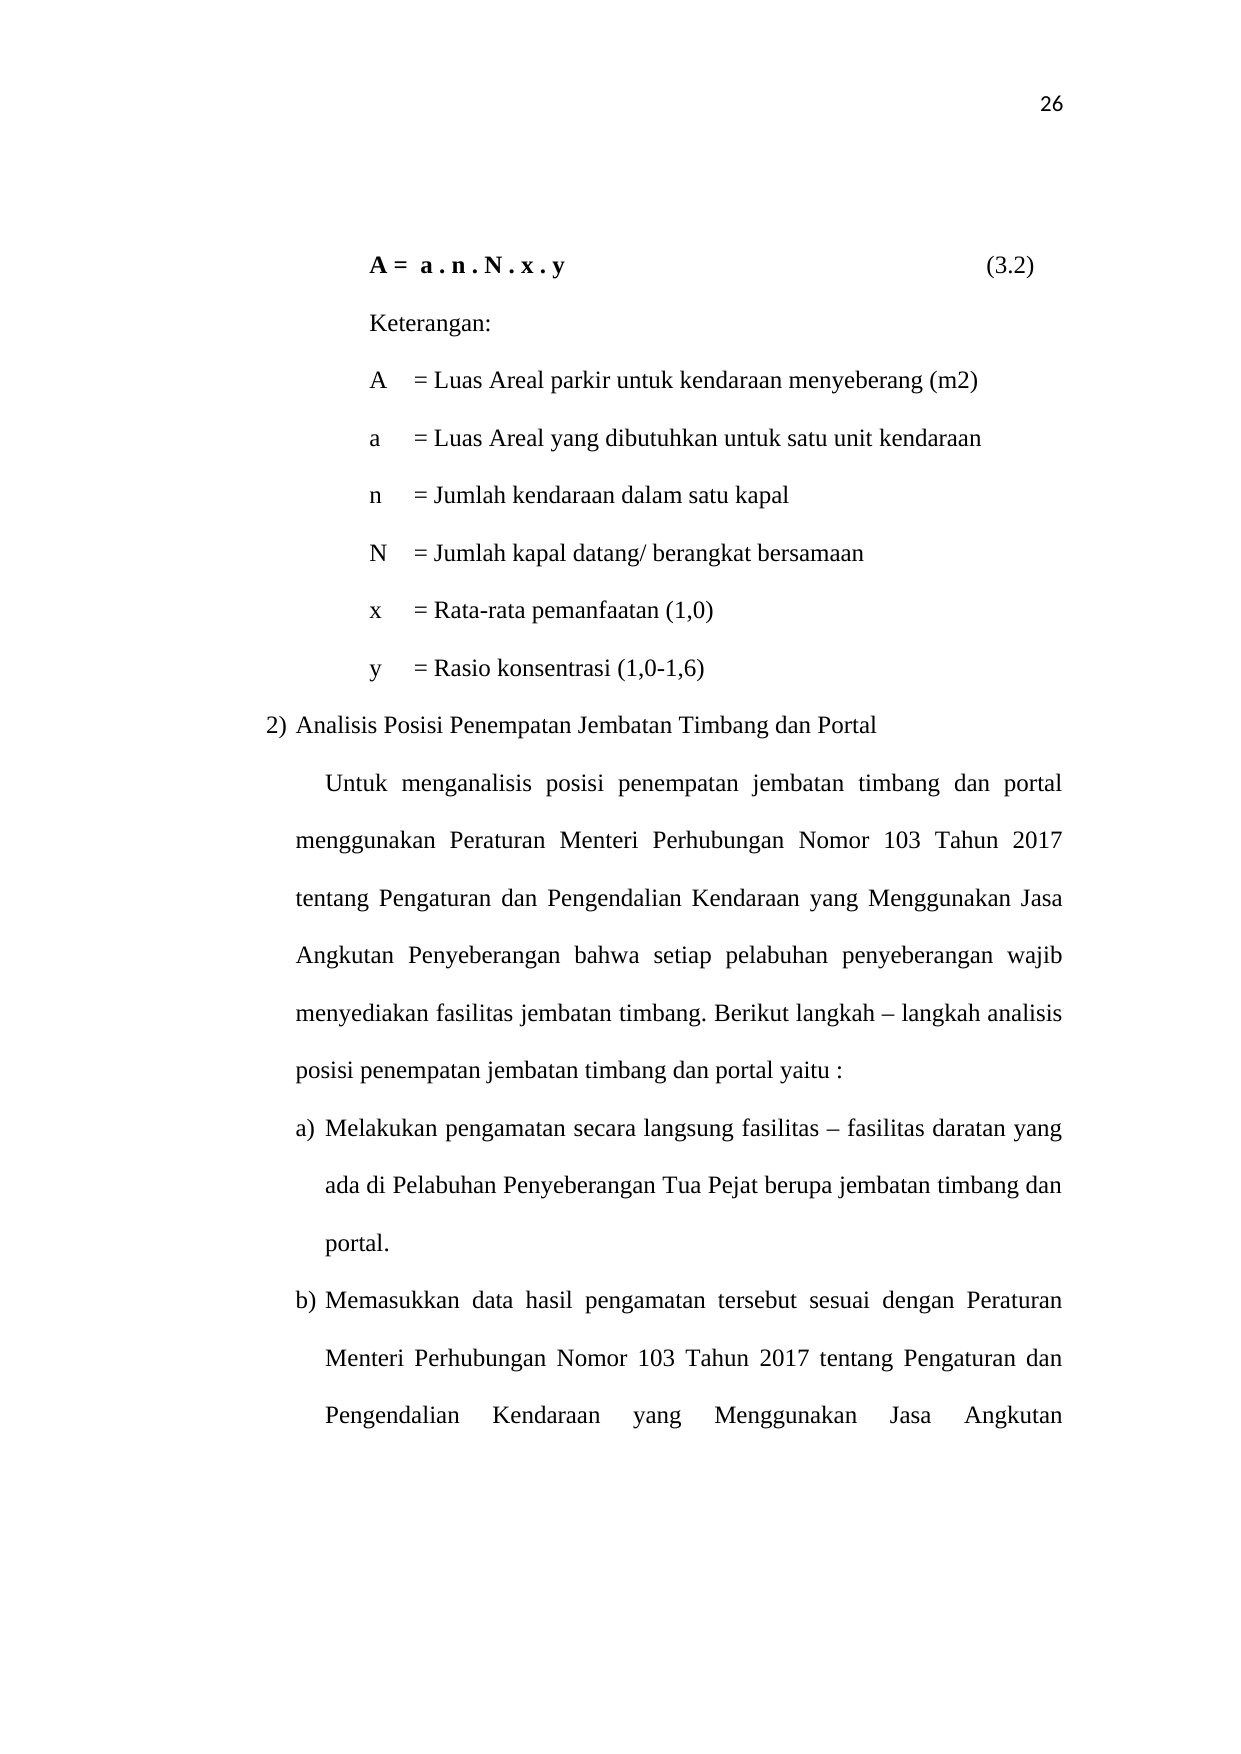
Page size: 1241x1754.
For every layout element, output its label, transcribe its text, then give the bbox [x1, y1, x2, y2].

text a = Luas Areal yang dibutuhkan untuk satu unit kendaraan [369, 423, 1063, 452]
text y = Rasio konsentrasi (1,0-1,6) [369, 653, 1063, 682]
text A = Luas Areal parkir untuk kendaraan menyeberang (m2) [369, 365, 1063, 394]
text Keterangan: [369, 308, 1063, 337]
text A = a . n . N . x . y (3.2) [369, 250, 1063, 279]
list Melakukan pengamatan secara langsung fasilitas – fasilitas daratan yang ada di Pelabuhan Penyeberangan Tua Pejat berupa jembatan timbang dan portal. [295, 1113, 1063, 1257]
text N = Jumlah kapal datang/ berangkat bersamaan [369, 538, 1063, 567]
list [295, 1285, 1063, 1429]
list Analisis Posisi Penempatan Jembatan Timbang dan Portal [266, 710, 1063, 739]
text x = Rata-rata pemanfaatan (1,0) [369, 595, 1063, 624]
list Untuk menganalisis posisi penempatan jembatan timbang dan portal menggunakan Peraturan Menteri Perhubungan Nomor 103 Tahun 2017 tentang Pengaturan dan Pengendalian Kendaraan yang Menggunakan Jasa Angkutan Penyeberangan bahwa setiap pelabuhan penyeberangan wajib menyediakan fasilitas jembatan timbang. Berikut langkah – langkah analisis posisi penempatan jembatan timbang dan portal yaitu : [295, 768, 1063, 1084]
text n = Jumlah kendaraan dalam satu kapal [369, 480, 1063, 509]
